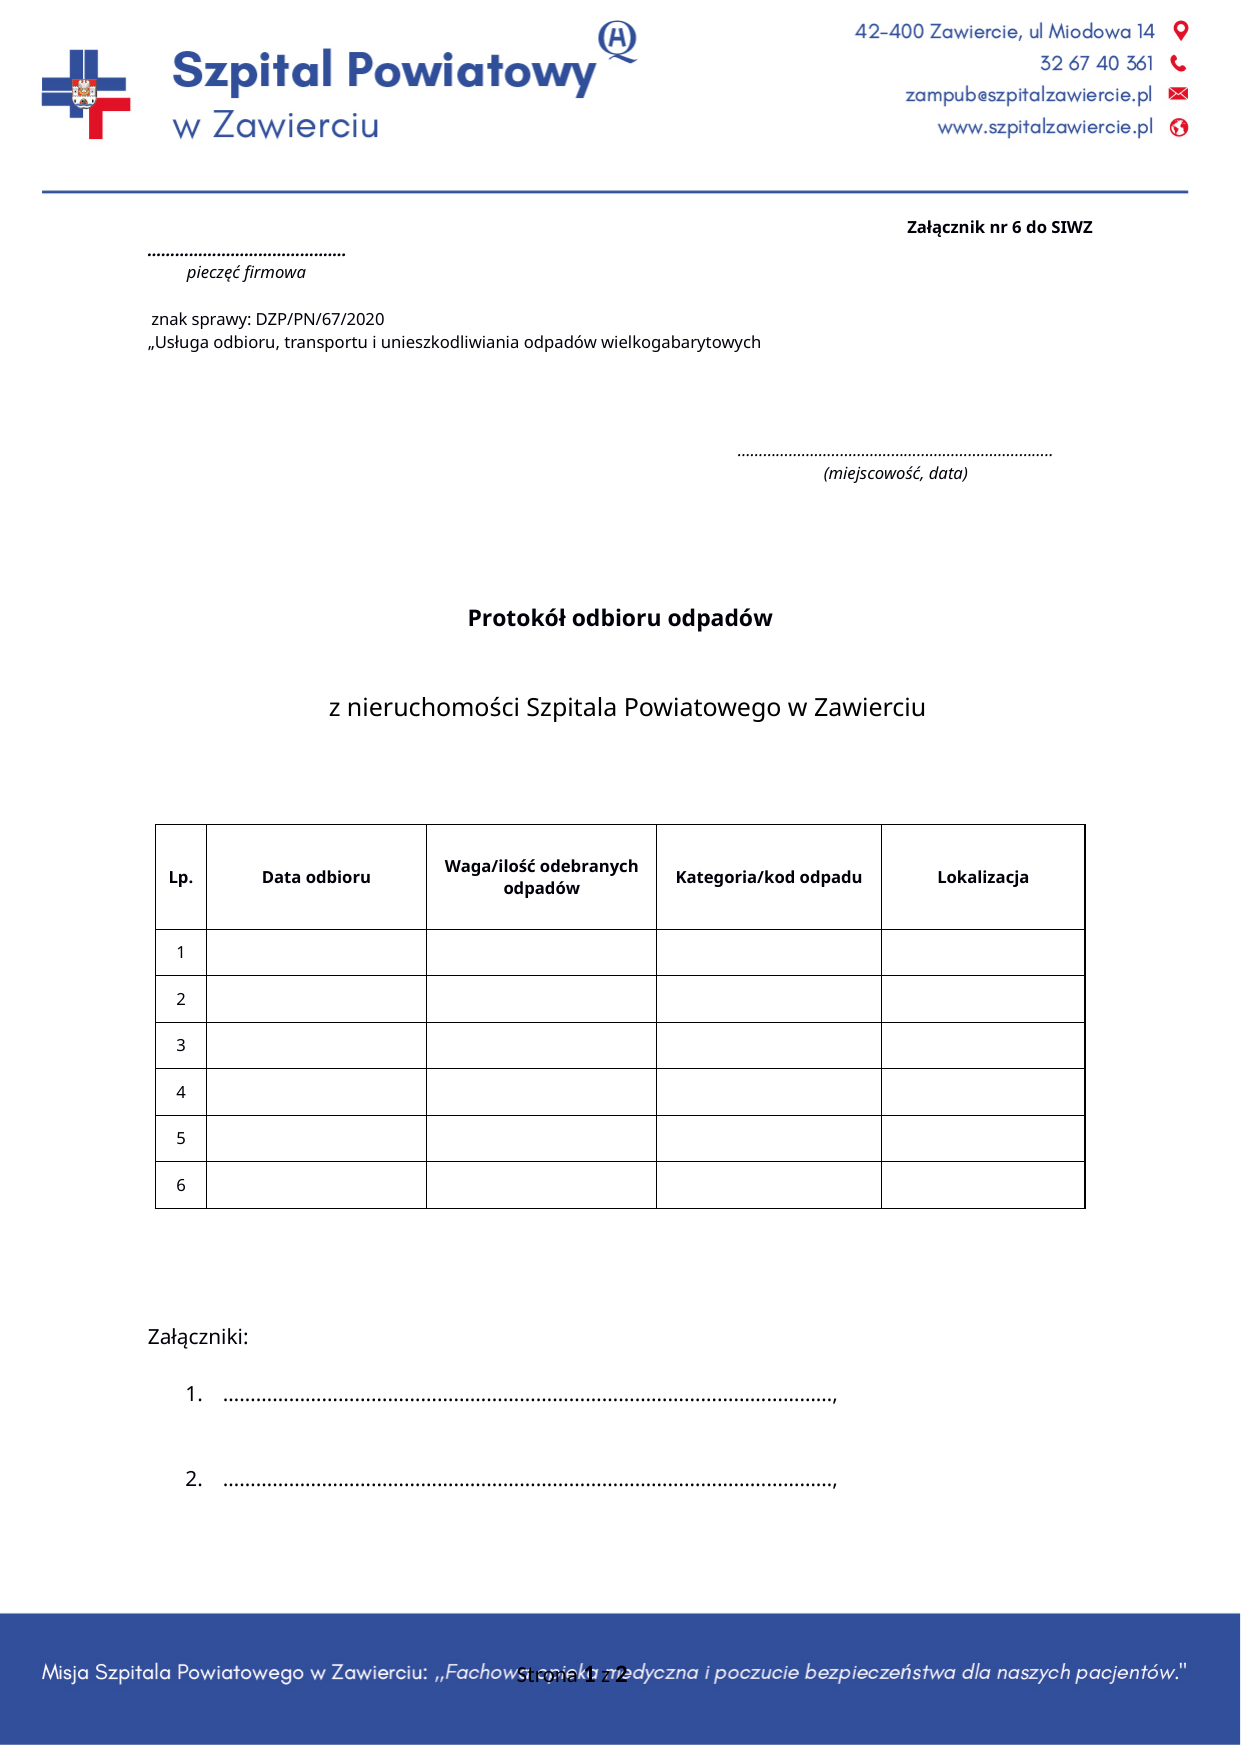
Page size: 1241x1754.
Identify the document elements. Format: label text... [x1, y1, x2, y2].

table_header Data odbioru [207, 825, 426, 929]
table_cell 1 [156, 930, 206, 975]
table_cell [427, 1023, 656, 1068]
table_cell [882, 1023, 1084, 1068]
table_header Waga/ilość odebranych odpadów [427, 825, 656, 929]
table_cell [207, 1069, 426, 1114]
text pieczęć firmowa [148, 261, 1093, 284]
text Protokół odbioru odpadów [148, 602, 1093, 634]
table_cell [657, 1069, 881, 1114]
table_cell [657, 1116, 881, 1161]
table_cell 6 [156, 1162, 206, 1207]
table_cell [657, 976, 881, 1022]
table_cell [882, 976, 1084, 1022]
table_cell [207, 1162, 426, 1207]
table_cell 2 [156, 976, 206, 1022]
table_cell [427, 930, 656, 975]
table_cell 5 [156, 1116, 206, 1161]
table_cell [207, 930, 426, 975]
table_header Lokalizacja [882, 825, 1084, 929]
text z nieruchomości Szpitala Powiatowego w Zawierciu [177, 690, 1078, 724]
text Załączniki: [148, 1322, 1093, 1350]
table_cell [207, 976, 426, 1022]
table_cell [427, 1162, 656, 1207]
text ……………………………………. [148, 238, 1093, 261]
table_cell [657, 1162, 881, 1207]
table_cell [882, 1116, 1084, 1161]
table_cell [657, 930, 881, 975]
table_cell [882, 1162, 1084, 1207]
table_cell 3 [156, 1023, 206, 1068]
list …………………………………………………………………………………………………, [185, 1464, 1093, 1493]
table_header Lp. [156, 825, 206, 929]
table_header Kategoria/kod odpadu [657, 825, 881, 929]
table_cell 4 [156, 1069, 206, 1114]
text ……………………………………………………………….. [148, 388, 1093, 462]
text znak sprawy: DZP/PN/67/2020 [151, 308, 1089, 330]
list …………………………………………………………………………………………………, [185, 1379, 1093, 1407]
table_cell [427, 1116, 656, 1161]
text „Usługa odbioru, transportu i unieszkodliwiania odpadów wielkogabarytowych [148, 330, 1093, 353]
table_cell [427, 1069, 656, 1114]
table_cell [882, 930, 1084, 975]
text (miejscowość, data) [148, 462, 1093, 484]
table_cell [427, 976, 656, 1022]
picture [0, 0, 1241, 1745]
table_cell [657, 1023, 881, 1068]
table_cell [882, 1069, 1084, 1114]
table_cell [207, 1023, 426, 1068]
table_cell [207, 1116, 426, 1161]
text Załącznik nr 6 do SIWZ [748, 216, 1093, 238]
